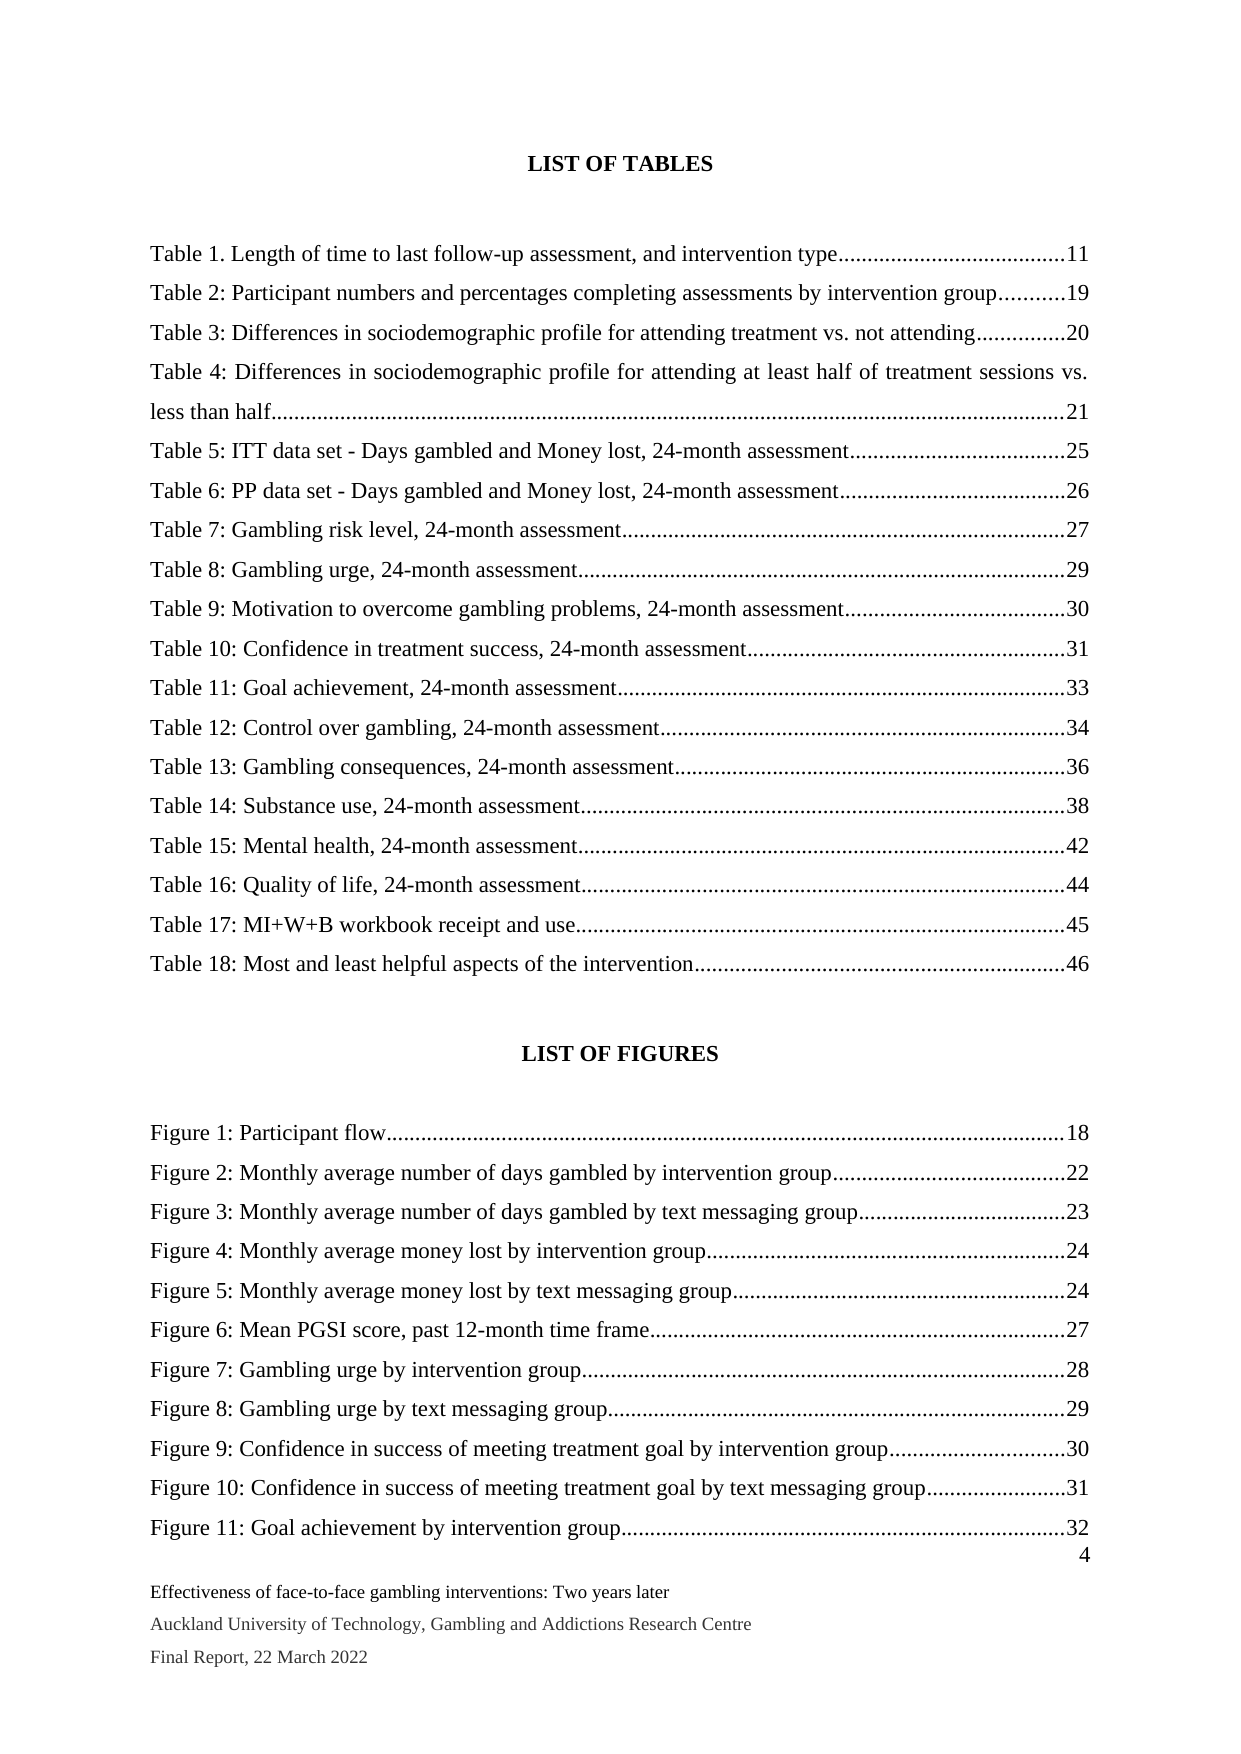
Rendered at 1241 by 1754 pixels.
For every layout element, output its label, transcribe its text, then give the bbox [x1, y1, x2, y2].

text Figure 7: Gambling urge by intervention group 28 [150, 1356, 1090, 1382]
text Figure 3: Monthly average number of days gambled by text messaging group 23 [150, 1198, 1090, 1224]
text Table 13: Gambling consequences, 24-month assessment 36 [150, 753, 1090, 779]
text Figure 1: Participant flow 18 [150, 1119, 1090, 1146]
text Figure 11: Goal achievement by intervention group 32 [150, 1514, 1090, 1540]
text Table 4: Differences in sociodemographic profile for attending at least half of treatment sessions vs. less than half 21 [150, 358, 1090, 424]
text Figure 4: Monthly average money lost by intervention group 24 [150, 1238, 1090, 1264]
text Table 9: Motivation to overcome gambling problems, 24-month assessment 30 [150, 595, 1090, 621]
text Figure 5: Monthly average money lost by text messaging group 24 [150, 1277, 1090, 1303]
text Table 12: Control over gambling, 24-month assessment 34 [150, 713, 1090, 740]
text Table 18: Most and least helpful aspects of the intervention 46 [150, 950, 1090, 977]
text Table 6: PP data set - Days gambled and Money lost, 24-month assessment 26 [150, 477, 1090, 503]
text Table 7: Gambling risk level, 24-month assessment 27 [150, 516, 1090, 542]
text LIST OF FIGURES [150, 1040, 1090, 1067]
text Table 5: ITT data set - Days gambled and Money lost, 24-month assessment 25 [150, 437, 1090, 463]
text Table 16: Quality of life, 24-month assessment 44 [150, 871, 1090, 898]
text Table 17: MI+W+B workbook receipt and use 45 [150, 911, 1090, 937]
text Figure 9: Confidence in success of meeting treatment goal by intervention group 30 [150, 1435, 1090, 1461]
text Table 3: Differences in sociodemographic profile for attending treatment vs. not attending 20 [150, 319, 1090, 345]
text LIST OF TABLES [150, 150, 1090, 176]
text Table 11: Goal achievement, 24-month assessment 33 [150, 674, 1090, 700]
text Table 2: Participant numbers and percentages completing assessments by intervention group 19 [150, 279, 1090, 306]
text Table 8: Gambling urge, 24-month assessment 29 [150, 556, 1090, 582]
text Figure 10: Confidence in success of meeting treatment goal by text messaging group 31 [150, 1474, 1090, 1501]
text Figure 8: Gambling urge by text messaging group 29 [150, 1396, 1090, 1422]
text Table 14: Substance use, 24-month assessment 38 [150, 792, 1090, 819]
text Figure 2: Monthly average number of days gambled by intervention group 22 [150, 1159, 1090, 1185]
text Table 15: Mental health, 24-month assessment 42 [150, 832, 1090, 858]
text Table 1. Length of time to last follow-up assessment, and intervention type 11 [150, 240, 1090, 266]
text Table 10: Confidence in treatment success, 24-month assessment 31 [150, 634, 1090, 661]
text Figure 6: Mean PGSI score, past 12-month time frame 27 [150, 1317, 1090, 1343]
